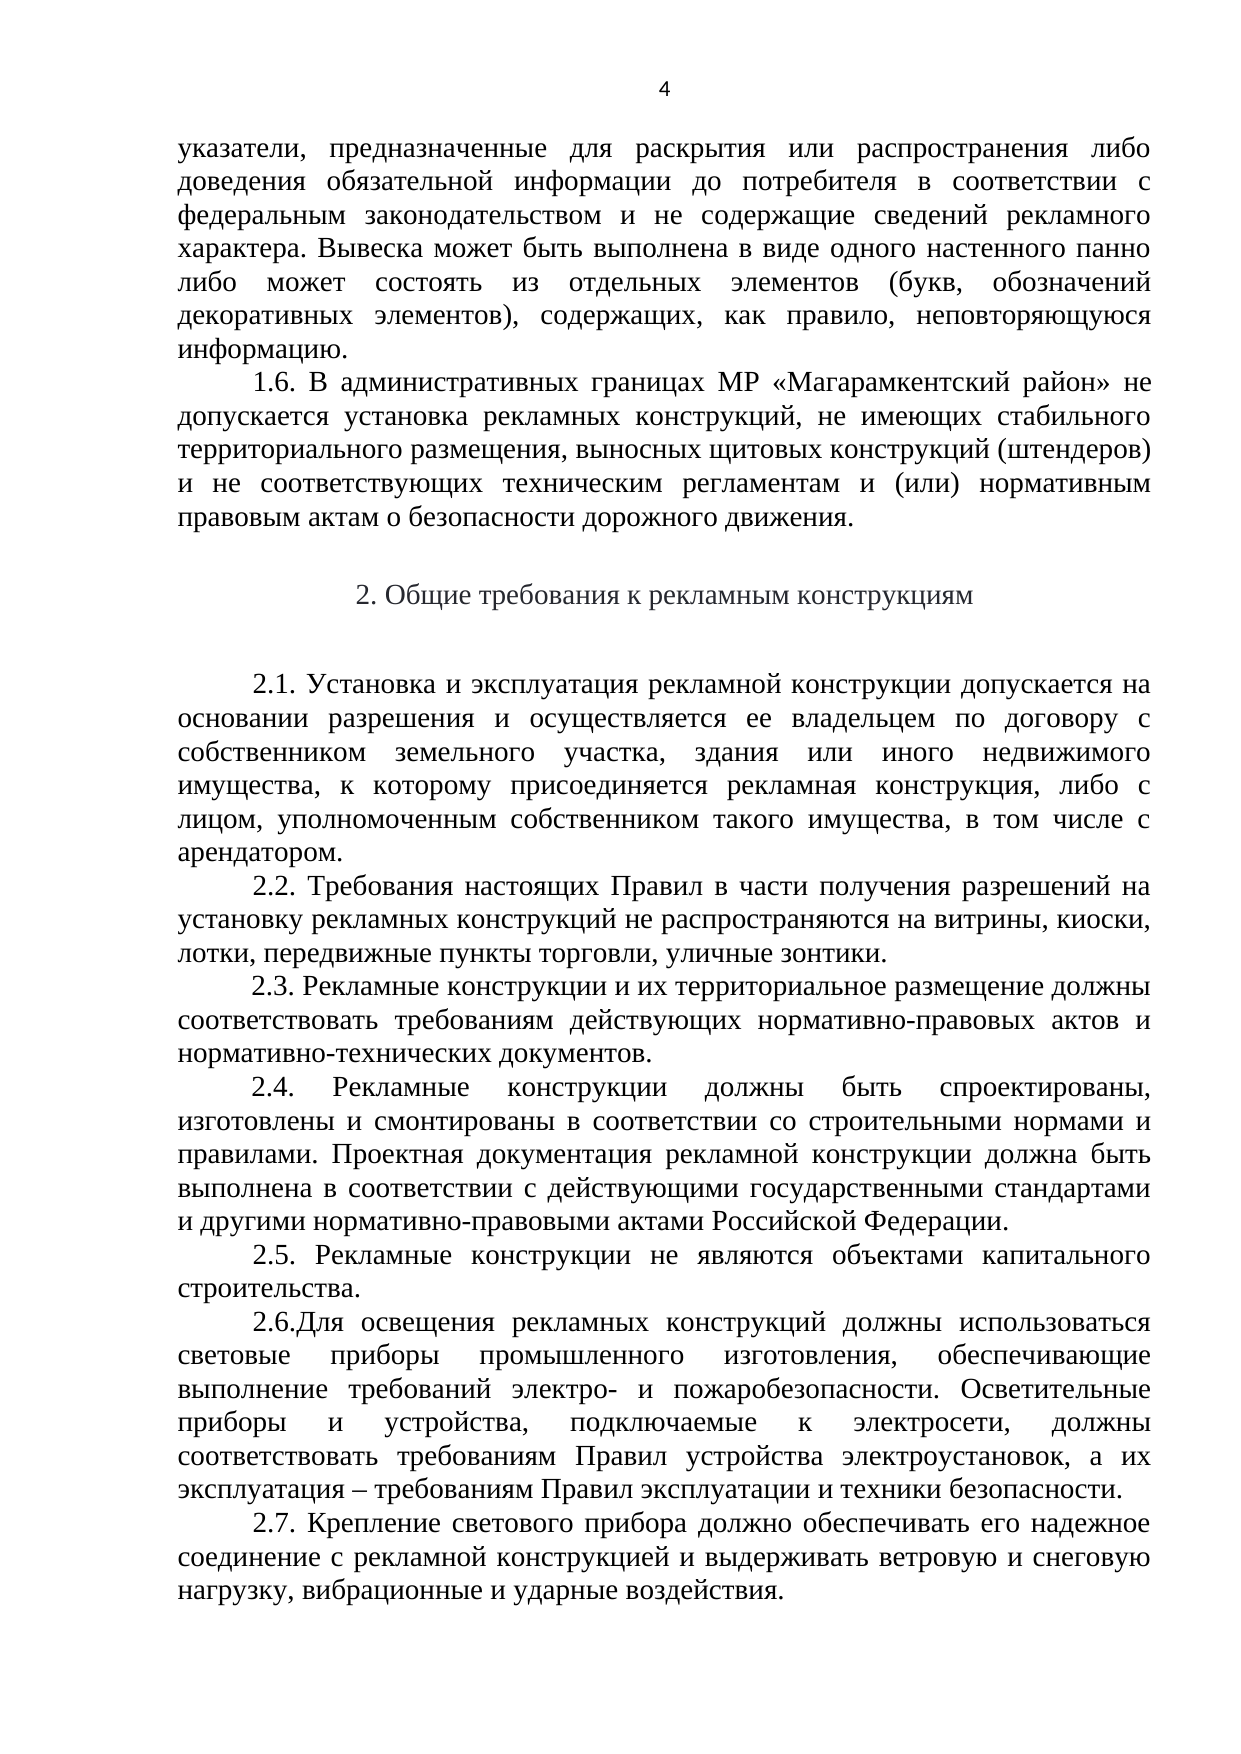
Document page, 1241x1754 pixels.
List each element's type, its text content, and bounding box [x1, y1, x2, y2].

text 2.7. Крепление светового прибора должно обеспечивать его надежное соединение с рекламной конструкцией и выдерживать ветровую и снеговую нагрузку, вибрационные и ударные воздействия. [177, 1505, 1152, 1606]
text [177, 130, 1152, 364]
text 1.6. В административных границах МР «Магарамкентский район» не допускается установка рекламных конструкций, не имеющих стабильного территориального размещения, выносных щитовых конструкций (штендеров) и не соответствующих техническим регламентам и (или) нормативным правовым актам о безопасности дорожного движения. [177, 364, 1152, 532]
text 2.6.Для освещения рекламных конструкций должны использоваться световые приборы промышленного изготовления, обеспечивающие выполнение требований электро- и пожаробезопасности. Осветительные приборы и устройства, подключаемые к электросети, должны соответствовать требованиям Правил устройства электроустановок, а их эксплуатация – требованиям Правил эксплуатации и техники безопасности. [177, 1304, 1152, 1505]
text 2.1. Установка и эксплуатация рекламной конструкции допускается на основании разрешения и осуществляется ее владельцем по договору с собственником земельного участка, здания или иного недвижимого имущества, к которому присоединяется рекламная конструкция, либо с лицом, уполномоченным собственником такого имущества, в том числе с арендатором. [177, 667, 1152, 868]
text 2.2. Требования настоящих Правил в части получения разрешений на установку рекламных конструкций не распространяются на витрины, киоски, лотки, передвижные пункты торговли, уличные зонтики. [177, 868, 1152, 968]
text 2. Общие требования к рекламным конструкциям [177, 577, 1152, 611]
text 2.3. Рекламные конструкции и их территориальное размещение должны соответствовать требованиям действующих нормативно-правовых актов и нормативно-технических документов. [177, 968, 1152, 1069]
text 2.5. Рекламные конструкции не являются объектами капитального строительства. [177, 1237, 1152, 1304]
text 2.4. Рекламные конструкции должны быть спроектированы, изготовлены и смонтированы в соответствии со строительными нормами и правилами. Проектная документация рекламной конструкции должна быть выполнена в соответствии с действующими государственными стандартами и другими нормативно-правовыми актами Российской Федерации. [177, 1069, 1152, 1237]
